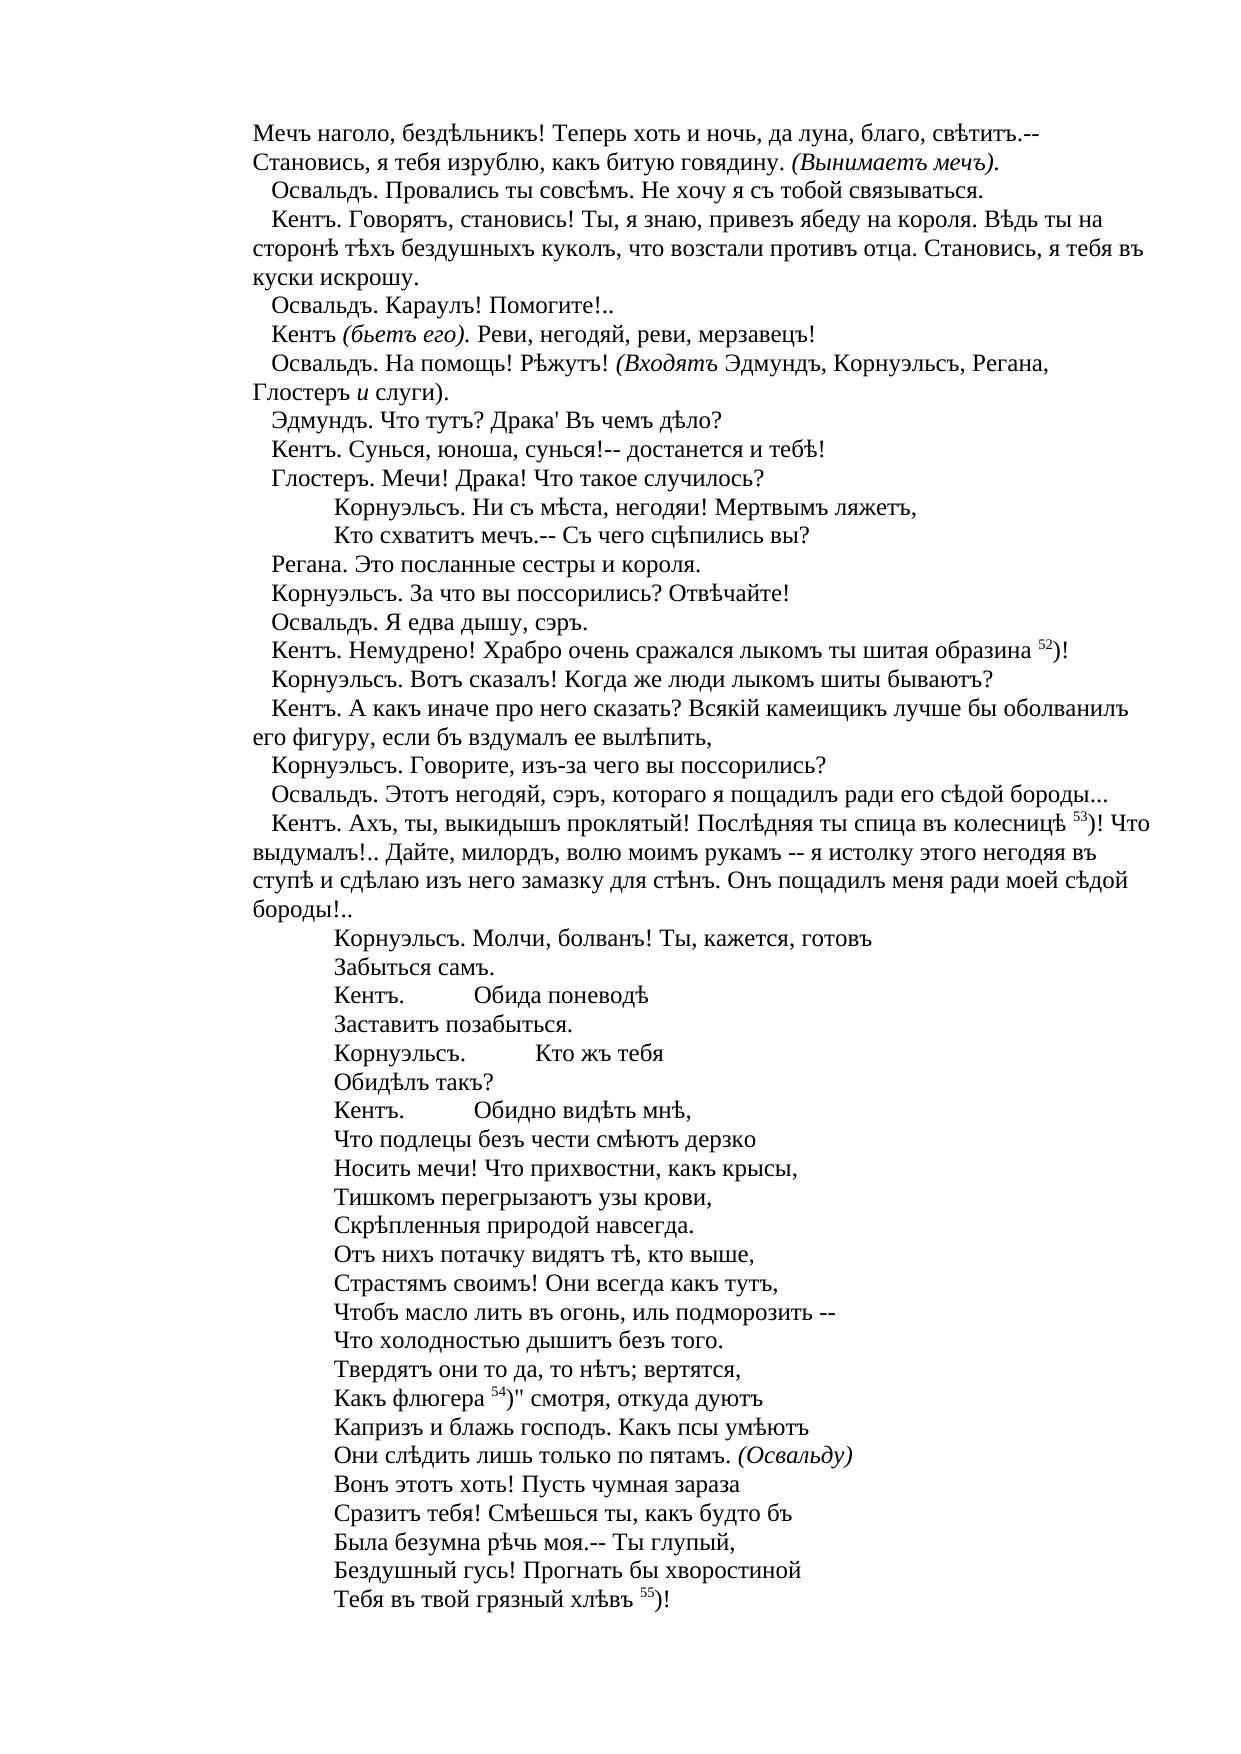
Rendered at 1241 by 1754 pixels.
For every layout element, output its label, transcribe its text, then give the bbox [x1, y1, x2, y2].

text Бездушный гусь! Прогнать бы хворостиной [252, 1556, 1152, 1584]
text Что подлецы безъ чести смѣютъ дерзко [252, 1124, 1152, 1153]
text Освальдъ. Караулъ! Помогите!.. [252, 291, 1152, 319]
text Корнуэльсъ. Говорите, изъ-за чего вы поссорились? [252, 751, 1152, 779]
text Кентъ. Говорятъ, становись! Ты, я знаю, привезъ ябеду на короля. Вѣдь ты на сторонѣ тѣхъ бездушныхъ куколъ, что возстали противъ отца. Становись, я тебя въ куски искрошу. [252, 204, 1152, 291]
text Кентъ. А какъ иначе про него сказать? Всякій камеищикъ лучше бы оболванилъ его фигуру, если бъ вздумалъ ее вылѣпить, [252, 693, 1152, 751]
text Освальдъ. Этотъ негодяй, сэръ, котораго я пощадилъ ради его сѣдой бороды... [252, 779, 1152, 808]
text Кентъ. Ахъ, ты, выкидышъ проклятый! Послѣдняя ты спица въ колесницѣ 53)! Что выдумалъ!.. Дайте, милордъ, волю моимъ рукамъ -- я истолку этого негодяя въ ступѣ и сдѣлаю изъ него замазку для стѣнъ. Онъ пощадилъ меня ради моей сѣдой бороды!.. [252, 808, 1152, 923]
text Носить мечи! Что прихвостни, какъ крысы, [252, 1153, 1152, 1182]
text Что холодностью дышитъ безъ того. [252, 1326, 1152, 1354]
text Заставитъ позабыться. [252, 1009, 1152, 1038]
text Тишкомъ перегрызаютъ узы крови, [252, 1182, 1152, 1211]
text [252, 118, 1152, 176]
text Твердятъ они то да, то нѣтъ; вертятся, [252, 1354, 1152, 1383]
text Вонъ этотъ хоть! Пусть чумная зараза [252, 1469, 1152, 1498]
text Кто схватитъ мечъ.-- Съ чего сцѣпились вы? [252, 521, 1152, 549]
text Отъ нихъ потачку видятъ тѣ, кто выше, [252, 1239, 1152, 1268]
text Кентъ. Сунься, юноша, сунься!-- достанется и тебѣ! [252, 434, 1152, 463]
text Эдмундъ. Что тутъ? Драка' Въ чемъ дѣло? [252, 406, 1152, 434]
text Глостеръ. Мечи! Драка! Что такое случилось? [252, 463, 1152, 492]
text Кентъ. Обида поневодѣ [252, 981, 1152, 1009]
text Они слѣдить лишь только по пятамъ. (Освальду) [252, 1441, 1152, 1469]
text Освальдъ. Провались ты совсѣмъ. Не хочу я съ тобой связываться. [252, 176, 1152, 204]
text Кентъ. Обидно видѣть мнѣ, [252, 1096, 1152, 1124]
text Была безумна рѣчь моя.-- Ты глупый, [252, 1527, 1152, 1556]
text Обидѣлъ такъ? [252, 1067, 1152, 1096]
text Какъ флюгера 54)" смотря, откуда дуютъ [252, 1383, 1152, 1412]
text Кентъ (бьетъ его). Реви, негодяй, реви, мерзавецъ! [252, 319, 1152, 348]
text Кентъ. Немудрено! Храбро очень сражался лыкомъ ты шитая образина 52)! [252, 636, 1152, 664]
text Корнуэльсъ. Вотъ сказалъ! Когда же люди лыкомъ шиты бываютъ? [252, 664, 1152, 693]
text Чтобъ масло лить въ огонь, иль подморозить -- [252, 1297, 1152, 1326]
text Корнуэльсъ. Кто жъ тебя [252, 1038, 1152, 1067]
text Тебя въ твой грязный хлѣвъ 55)! [252, 1584, 1152, 1613]
text Корнуэльсъ. За что вы поссорились? Отвѣчайте! [252, 578, 1152, 607]
text Освальдъ. Я едва дышу, сэръ. [252, 607, 1152, 636]
text Корнуэльсъ. Ни съ мѣста, негодяи! Мертвымъ ляжетъ, [252, 492, 1152, 521]
text Капризъ и блажь господъ. Какъ псы умѣютъ [252, 1412, 1152, 1441]
text Скрѣпленныя природой навсегда. [252, 1211, 1152, 1239]
text Освальдъ. На помощь! Рѣжутъ! (Входятъ Эдмундъ, Корнуэльсъ, Регана, Глостеръ и слуги). [252, 348, 1152, 406]
text Корнуэльсъ. Молчи, болванъ! Ты, кажется, готовъ [252, 923, 1152, 952]
text Страстямъ своимъ! Они всегда какъ тутъ, [252, 1268, 1152, 1297]
text Регана. Это посланные сестры и короля. [252, 549, 1152, 578]
text Забыться самъ. [252, 952, 1152, 981]
text Сразитъ тебя! Смѣешься ты, какъ будто бъ [252, 1498, 1152, 1527]
